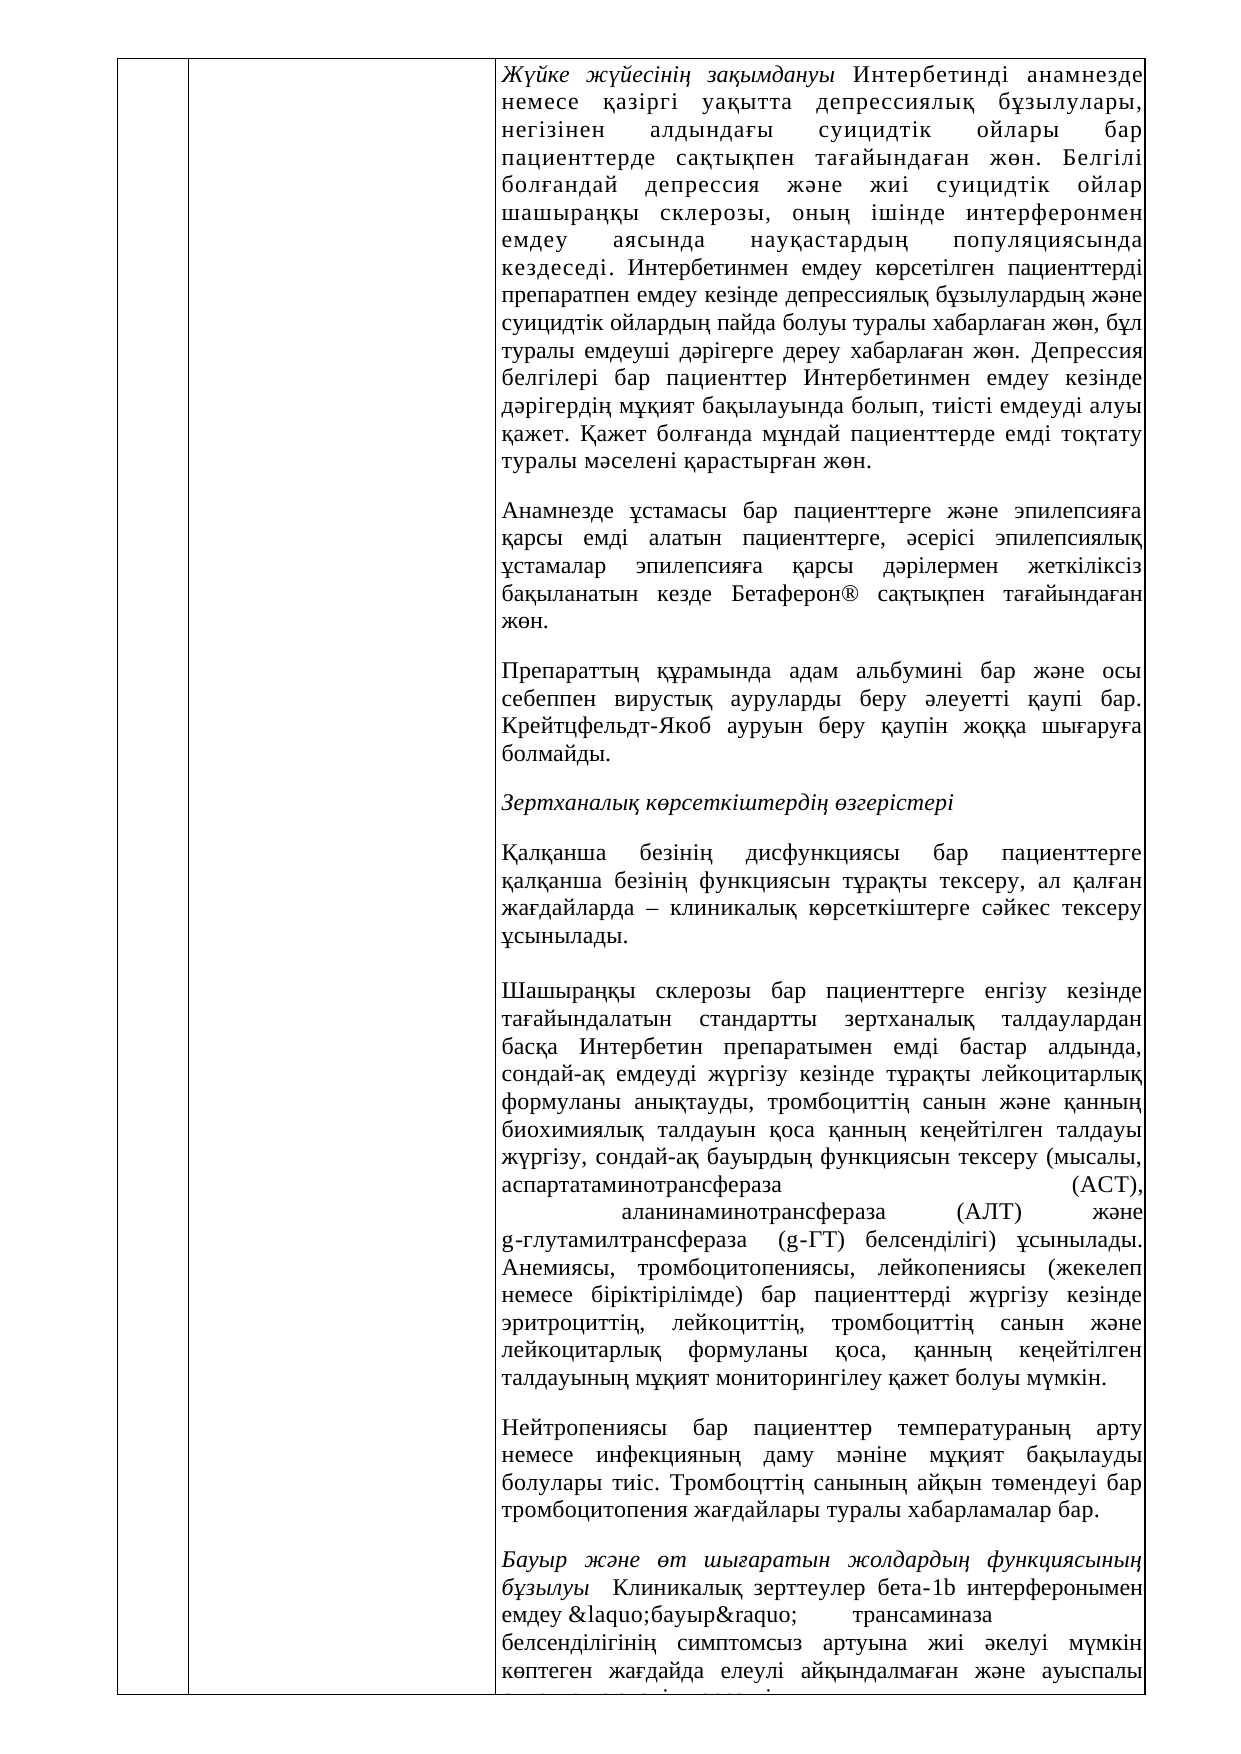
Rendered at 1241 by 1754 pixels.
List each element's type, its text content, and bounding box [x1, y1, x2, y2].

table_header Жүйке жүйесінің зақымдануы Интербетинді анамнезде немесе қазіргі уақытта депрессиялық бұзылулары, негізінен алдындағы суицидтік ойлары бар пациенттерде сақтықпен тағайындаған жөн. Белгілі болғандай депрессия және жиі суицидтік ойлар шашыраңқы склерозы, оның ішінде интерферонмен емдеу аясында науқастардың популяциясында кездеседі. Интербетинмен емдеу көрсетілген пациенттерді препаратпен емдеу кезінде депрессиялық бұзылулардың және суицидтік ойлардың пайда болуы туралы хабарлаған жөн, бұл туралы емдеуші дәрігерге дереу хабарлаған жөн. Депрессия белгілері бар пациенттер Интербетинмен емдеу кезінде дәрігердің мұқият бақылауында болып, тиісті емдеуді алуы қажет. Қажет болғанда мұндай пациенттерде емді тоқтату туралы мәселені қарастырған жөн. Анамнезде ұстамасы бар пациенттерге және эпилепсияға қарсы емді алатын пациенттерге, әсерісі эпилепсиялық ұстамалар эпилепсияға қарсы дәрілермен жеткіліксіз бақыланатын кезде Бетаферон® сақтықпен тағайындаған жөн. Препараттың құрамында адам альбумині бар және осы себеппен вирустық ауруларды беру әлеуетті қаупі бар. Крейтцфельдт-Якоб ауруын беру қаупін жоққа шығаруға болмайды. Зертханалық көрсеткіштердің өзгерістері Қалқанша безінің дисфункциясы бар пациенттерге қалқанша безінің функциясын тұрақты тексеру, ал қалған жағдайларда – клиникалық көрсеткіштерге сәйкес тексеру ұсынылады. Шашыраңқы склерозы бар пациенттерге енгізу кезінде тағайындалатын стандартты зертханалық талдаулардан басқа Интербетин препаратымен емді бастар алдында, сондай-ақ емдеуді жүргізу кезінде тұрақты лейкоцитарлық формуланы анықтауды, тромбоциттің санын және қанның биохимиялық талдауын қоса қанның кеңейтілген талдауы жүргізу, сондай-ақ бауырдың функциясын тексеру (мысалы, аспартатаминотрансфераза (АСТ), аланинаминотрансфераза (АЛТ) және g-глутамилтрансфераза (g-ГТ) белсенділігі) ұсынылады. Анемиясы, тромбоцитопениясы, лейкопениясы (жекелеп немесе біріктірілімде) бар пациенттерді жүргізу кезінде эритроциттің, лейкоциттің, тромбоциттің санын және лейкоцитарлық формуланы қоса, қанның кеңейтілген талдауының мұқият мониторингілеу қажет болуы мүмкін. Нейтропениясы бар пациенттер температураның арту немесе инфекцияның даму мәніне мұқият бақылауды болулары тиіс. Тромбоцттің санының айқын төмендеуі бар тромбоцитопения жағдайлары туралы хабарламалар бар. Бауыр және өт шығаратын жолдардың функциясының бұзылуы Клиникалық зерттеулер бета-1b интерферонымен емдеу &laquo;бауыр&raquo; трансаминаза белсенділігінің симптомсыз артуына жиі әкелуі мүмкін көптеген жағдайда елеулі айқындалмаған және ауыспалы сипатқа ие екенін көрсетті. [496, 59, 1144, 1694]
table_header [118, 59, 188, 1694]
table_header [189, 59, 495, 1694]
